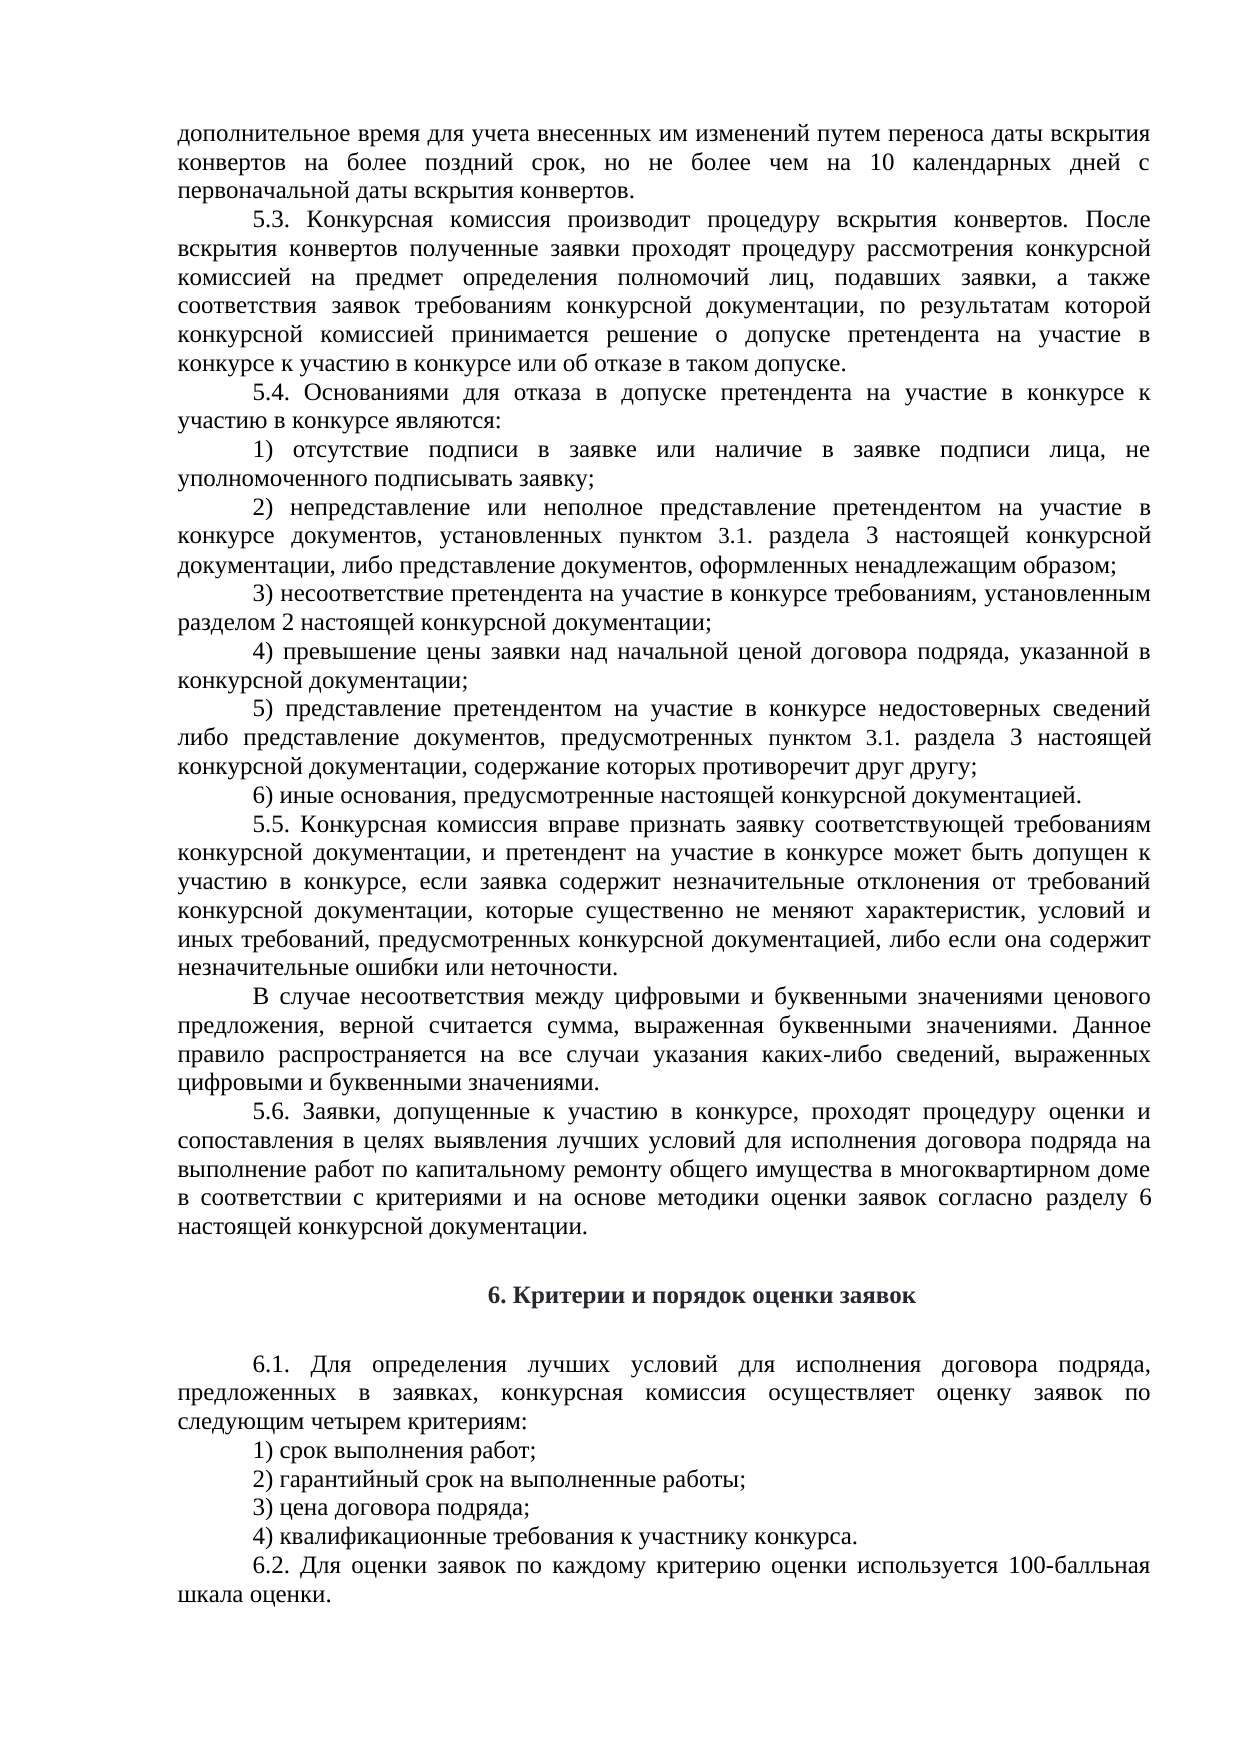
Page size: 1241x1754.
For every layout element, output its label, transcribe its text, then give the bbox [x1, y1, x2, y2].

text 1) срок выполнения работ; [177, 1435, 1152, 1464]
text 6. Критерии и порядок оценки заявок [177, 1280, 1152, 1309]
text 5.6. Заявки, допущенные к участию в конкурсе, проходят процедуру оценки и сопоставления в целях выявления лучших условий для исполнения договора подряда на выполнение работ по капитальному ремонту общего имущества в многоквартирном доме в соответствии с критериями и на основе методики оценки заявок согласно разделу 6 настоящей конкурсной документации. [177, 1096, 1152, 1240]
text 6) иные основания, предусмотренные настоящей конкурсной документацией. [177, 780, 1152, 809]
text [177, 118, 1152, 204]
text 5.5. Конкурсная комиссия вправе признать заявку соответствующей требованиям конкурсной документации, и претендент на участие в конкурсе может быть допущен к участию в конкурсе, если заявка содержит незначительные отклонения от требований конкурсной документации, которые существенно не меняют характеристик, условий и иных требований, предусмотренных конкурсной документацией, либо если она содержит незначительные ошибки или неточности. [177, 809, 1152, 981]
text 2) гарантийный срок на выполненные работы; [177, 1464, 1152, 1492]
text В случае несоответствия между цифровыми и буквенными значениями ценового предложения, верной считается сумма, выраженная буквенными значениями. Данное правило распространяется на все случаи указания каких-либо сведений, выраженных цифровыми и буквенными значениями. [177, 981, 1152, 1096]
text 5.4. Основаниями для отказа в допуске претендента на участие в конкурсе к участию в конкурсе являются: [177, 377, 1152, 434]
text 6.1. Для определения лучших условий для исполнения договора подряда, предложенных в заявках, конкурсная комиссия осуществляет оценку заявок по следующим четырем критериям: [177, 1349, 1152, 1435]
text 4) квалификационные требования к участнику конкурса. [177, 1521, 1152, 1550]
text 5.3. Конкурсная комиссия производит процедуру вскрытия конвертов. После вскрытия конвертов полученные заявки проходят процедуру рассмотрения конкурсной комиссией на предмет определения полномочий лиц, подавших заявки, а также соответствия заявок требованиям конкурсной документации, по результатам которой конкурсной комиссией принимается решение о допуске претендента на участие в конкурсе к участию в конкурсе или об отказе в таком допуске. [177, 204, 1152, 377]
text 4) превышение цены заявки над начальной ценой договора подряда, указанной в конкурсной документации; [177, 636, 1152, 693]
text 3) цена договора подряда; [177, 1492, 1152, 1521]
text 1) отсутствие подписи в заявке или наличие в заявке подписи лица, не уполномоченного подписывать заявку; [177, 434, 1152, 492]
text 3) несоответствие претендента на участие в конкурсе требованиям, установленным разделом 2 настоящей конкурсной документации; [177, 578, 1152, 636]
text 2) непредставление или неполное представление претендентом на участие в конкурсе документов, установленных пунктом 3.1. раздела 3 настоящей конкурсной документации, либо представление документов, оформленных ненадлежащим образом; [177, 492, 1152, 578]
text 6.2. Для оценки заявок по каждому критерию оценки используется 100-балльная шкала оценки. [177, 1550, 1152, 1607]
text 5) представление претендентом на участие в конкурсе недостоверных сведений либо представление документов, предусмотренных пунктом 3.1. раздела 3 настоящей конкурсной документации, содержание которых противоречит друг другу; [177, 693, 1152, 780]
